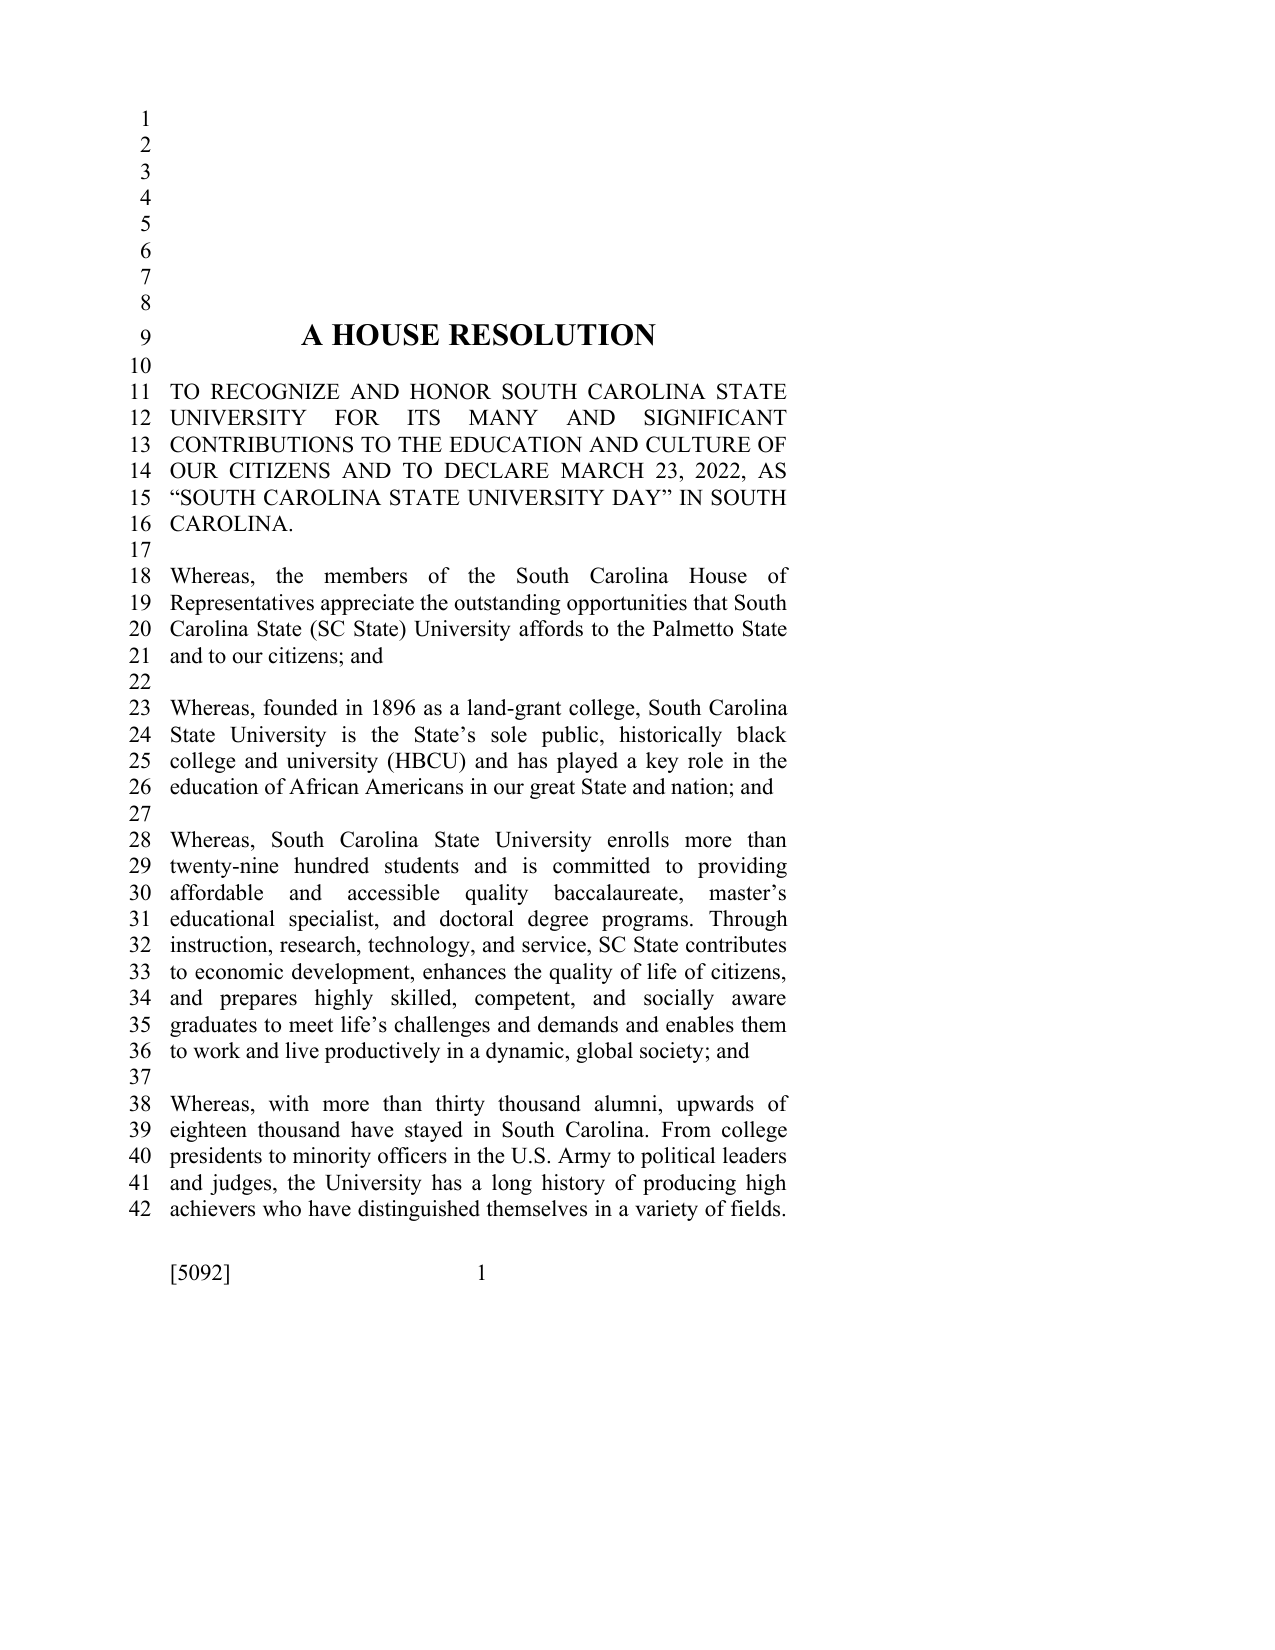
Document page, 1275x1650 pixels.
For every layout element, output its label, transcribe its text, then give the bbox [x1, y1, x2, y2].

text TO RECOGNIZE AND HONOR SOUTH CAROLINA STATE UNIVERSITY FOR ITS MANY AND SIGNIFICANT CONTRIBUTIONS TO THE EDUCATION AND CULTURE OF OUR CITIZENS AND TO DECLARE MARCH 23, 2022, AS “SOUTH CAROLINA STATE UNIVERSITY DAY” IN SOUTH CAROLINA. [169, 378, 787, 536]
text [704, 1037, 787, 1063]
text Whereas, founded in 1896 as a land-grant college, South Carolina State University is the State’s sole public, historically black college and university (HBCU) and has played a key role in the education of African Americans in our great State and nation; and [169, 694, 787, 800]
text A HOUSE RESOLUTION [169, 316, 787, 352]
text Whereas, the members of the South Carolina House of Representatives appreciate the outstanding opportunities that South Carolina State (SC State) University affords to the Palmetto State and to our citizens; and [169, 563, 787, 668]
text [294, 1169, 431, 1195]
text Whereas, South Carolina State University enrolls more than twenty-nine hundred students and is committed to providing affordable and accessible quality baccalaureate, master’s educational specialist, and doctoral degree programs. Through instruction, research, technology, and service, SC State contributes to economic development, enhances the quality of life of citizens, and prepares highly skilled, competent, and socially aware graduates to meet life’s challenges and demands and enables them to work and live productively in a dynamic, global society; and [169, 826, 787, 969]
